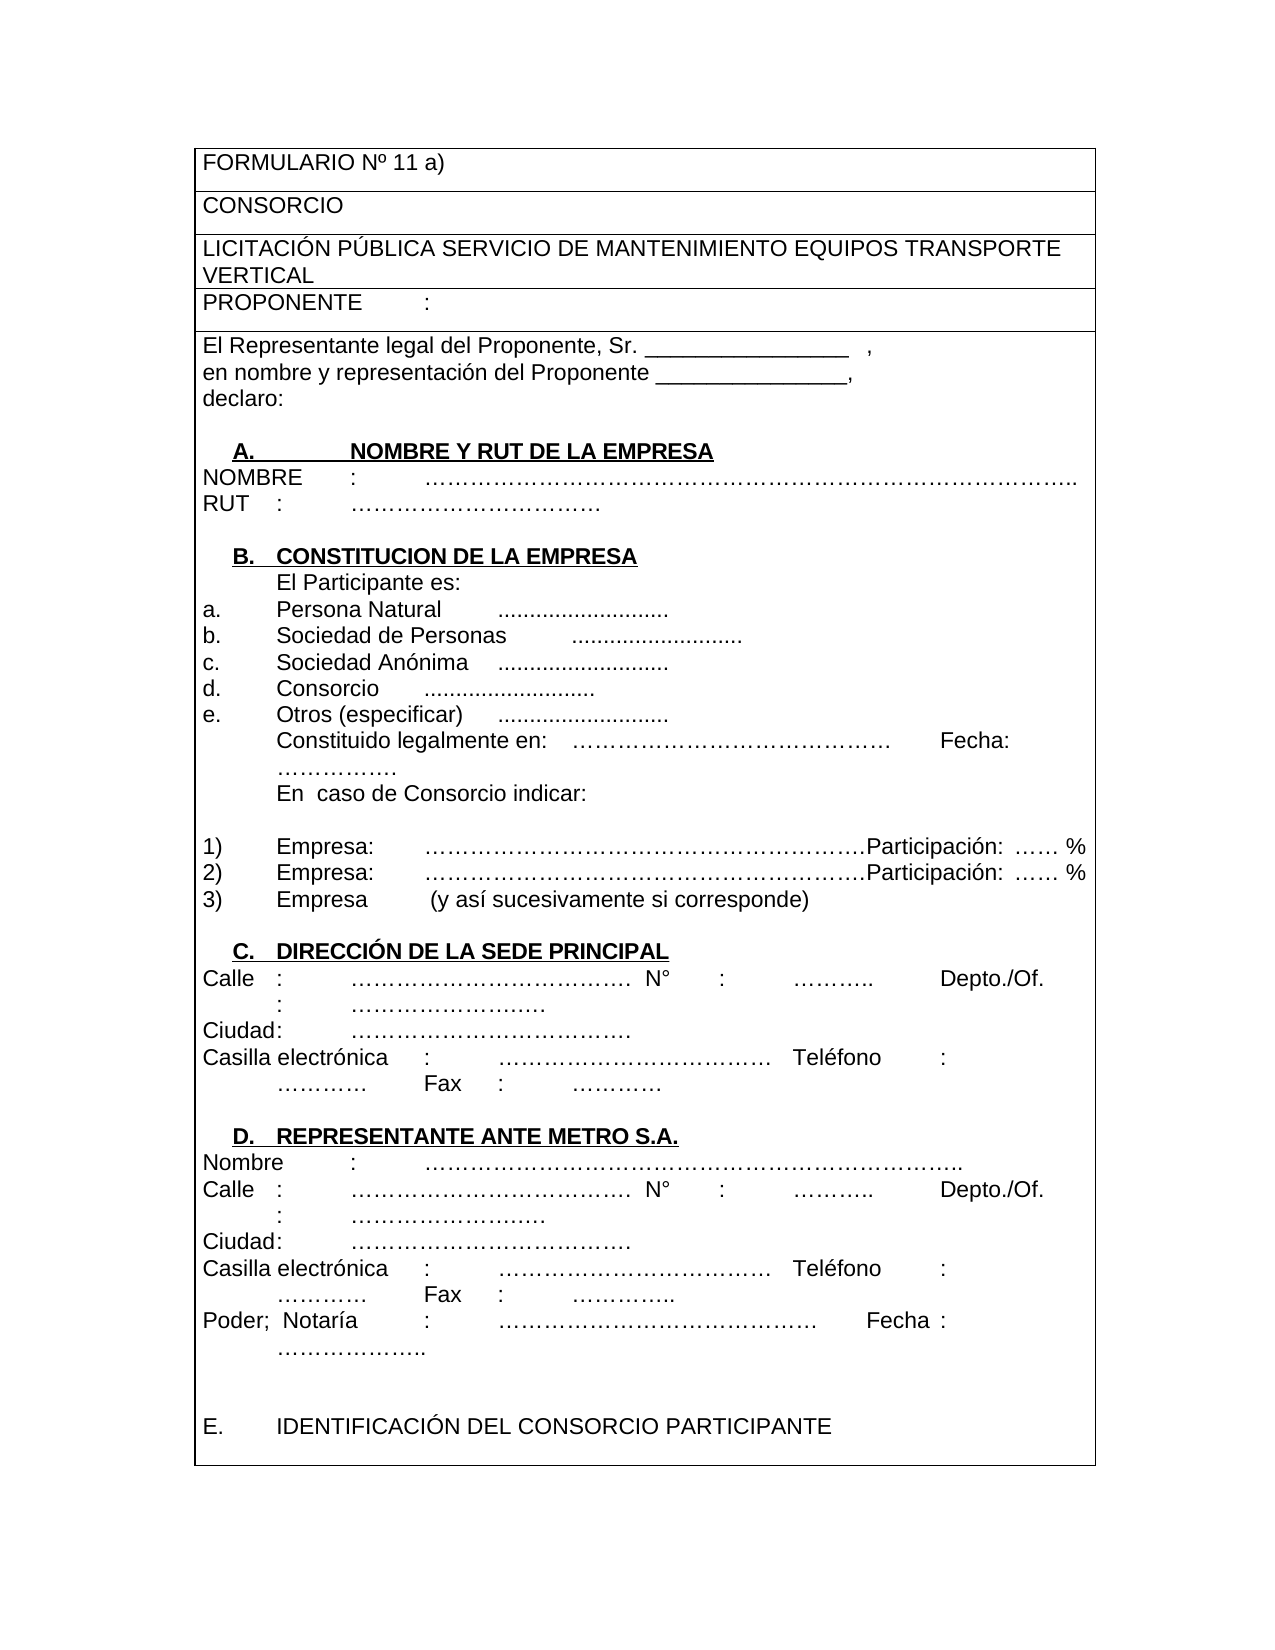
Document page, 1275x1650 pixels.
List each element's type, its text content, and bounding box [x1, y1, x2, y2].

table_header FORMULARIO Nº 11 a) [196, 149, 1095, 191]
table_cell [196, 332, 1095, 1465]
table_cell LICITACIÓN PÚBLICA SERVICIO DE MANTENIMIENTO EQUIPOS TRANSPORTE VERTICAL [196, 235, 1095, 288]
table_cell PROPONENTE : [196, 289, 1095, 331]
table_cell CONSORCIO [196, 192, 1095, 234]
